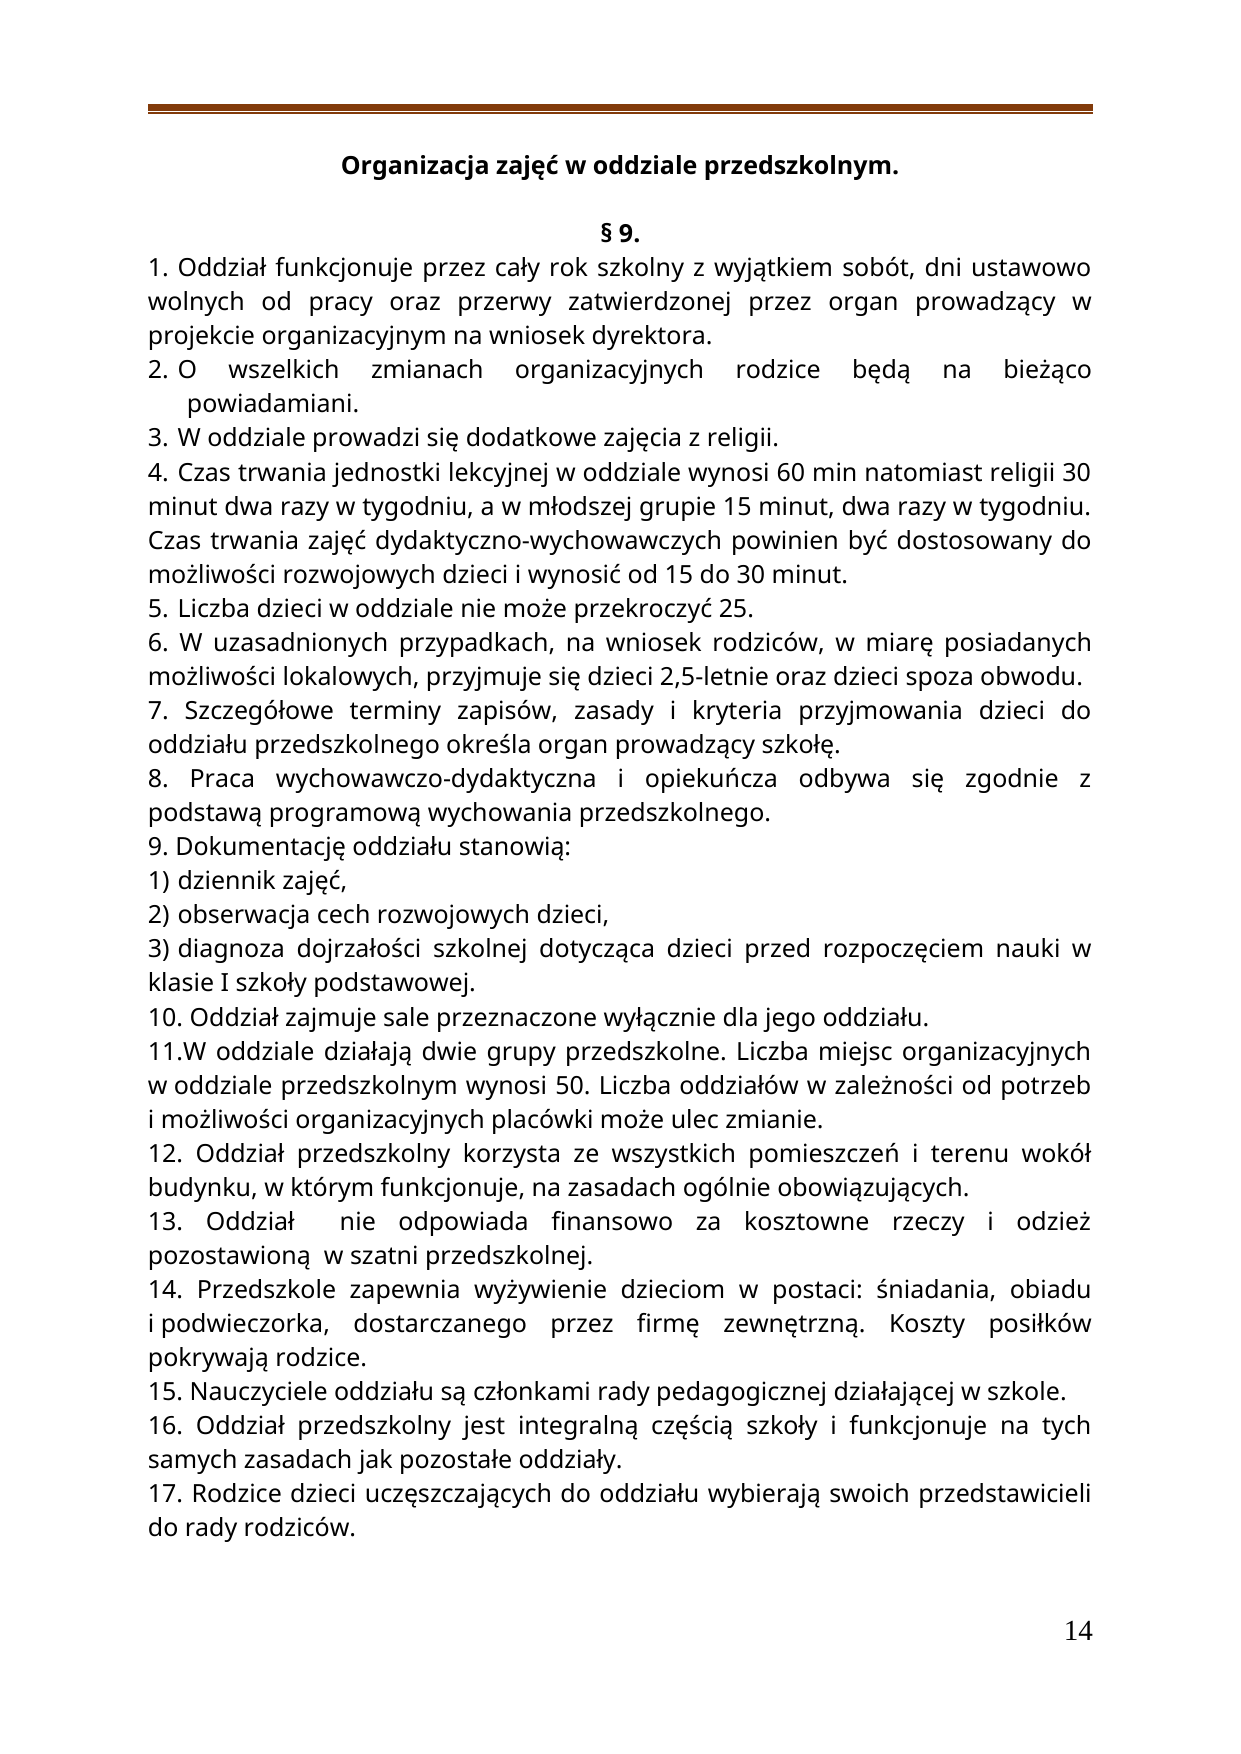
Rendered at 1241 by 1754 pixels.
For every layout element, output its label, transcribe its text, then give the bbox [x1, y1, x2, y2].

text 9. Dokumentację oddziału stanowią: [148, 829, 1093, 863]
text 11.W oddziale działają dwie grupy przedszkolne. Liczba miejsc organizacyjnych w oddziale przedszkolnym wynosi 50. Liczba oddziałów w zależności od potrzeb i możliwości organizacyjnych placówki może ulec zmianie. [148, 1033, 1093, 1135]
list Liczba dzieci w oddziale nie może przekroczyć 25. [148, 590, 1093, 624]
text 6. W uzasadnionych przypadkach, na wniosek rodziców, w miarę posiadanych możliwości lokalowych, przyjmuje się dzieci 2,5-letnie oraz dzieci spoza obwodu. [148, 624, 1093, 693]
text 10. Oddział zajmuje sale przeznaczone wyłącznie dla jego oddziału. [148, 999, 1093, 1033]
list Oddział funkcjonuje przez cały rok szkolny z wyjątkiem sobót, dni ustawowo wolnych od pracy oraz przerwy zatwierdzonej przez organ prowadzący w projekcie organizacyjnym na wniosek dyrektora. [148, 250, 1093, 352]
list O wszelkich zmianach organizacyjnych rodzice będą na bieżąco powiadamiani. [148, 352, 1093, 420]
text 15. Nauczyciele oddziału są członkami rady pedagogicznej działającej w szkole. [148, 1374, 1093, 1408]
list diagnoza dojrzałości szkolnej dotycząca dzieci przed rozpoczęciem nauki w klasie I szkoły podstawowej. [148, 931, 1093, 999]
text 12. Oddział przedszkolny korzysta ze wszystkich pomieszczeń i terenu wokół budynku, w którym funkcjonuje, na zasadach ogólnie obowiązujących. [148, 1135, 1093, 1203]
text 17. Rodzice dzieci uczęszczających do oddziału wybierają swoich przedstawicieli do rady rodziców. [148, 1476, 1093, 1544]
list dziennik zajęć, [148, 863, 1093, 897]
text § 9. [148, 216, 1093, 250]
list Czas trwania jednostki lekcyjnej w oddziale wynosi 60 min natomiast religii 30 minut dwa razy w tygodniu, a w młodszej grupie 15 minut, dwa razy w tygodniu. Czas trwania zajęć dydaktyczno-wychowawczych powinien być dostosowany do możliwości rozwojowych dzieci i wynosić od 15 do 30 minut. [148, 454, 1093, 590]
list W oddziale prowadzi się dodatkowe zajęcia z religii. [148, 420, 1093, 454]
text Organizacja zajęć w oddziale przedszkolnym. [148, 148, 1093, 182]
text 14. Przedszkole zapewnia wyżywienie dzieciom w postaci: śniadania, obiadu i podwieczorka, dostarczanego przez firmę zewnętrzną. Koszty posiłków pokrywają rodzice. [148, 1272, 1093, 1374]
text 13. Oddział nie odpowiada finansowo za kosztowne rzeczy i odzież pozostawioną w szatni przedszkolnej. [148, 1203, 1093, 1272]
text 8. Praca wychowawczo-dydaktyczna i opiekuńcza odbywa się zgodnie z podstawą programową wychowania przedszkolnego. [148, 761, 1093, 829]
list obserwacja cech rozwojowych dzieci, [148, 897, 1093, 931]
text 16. Oddział przedszkolny jest integralną częścią szkoły i funkcjonuje na tych samych zasadach jak pozostałe oddziały. [148, 1408, 1093, 1476]
text 7. Szczegółowe terminy zapisów, zasady i kryteria przyjmowania dzieci do oddziału przedszkolnego określa organ prowadzący szkołę. [148, 693, 1093, 761]
